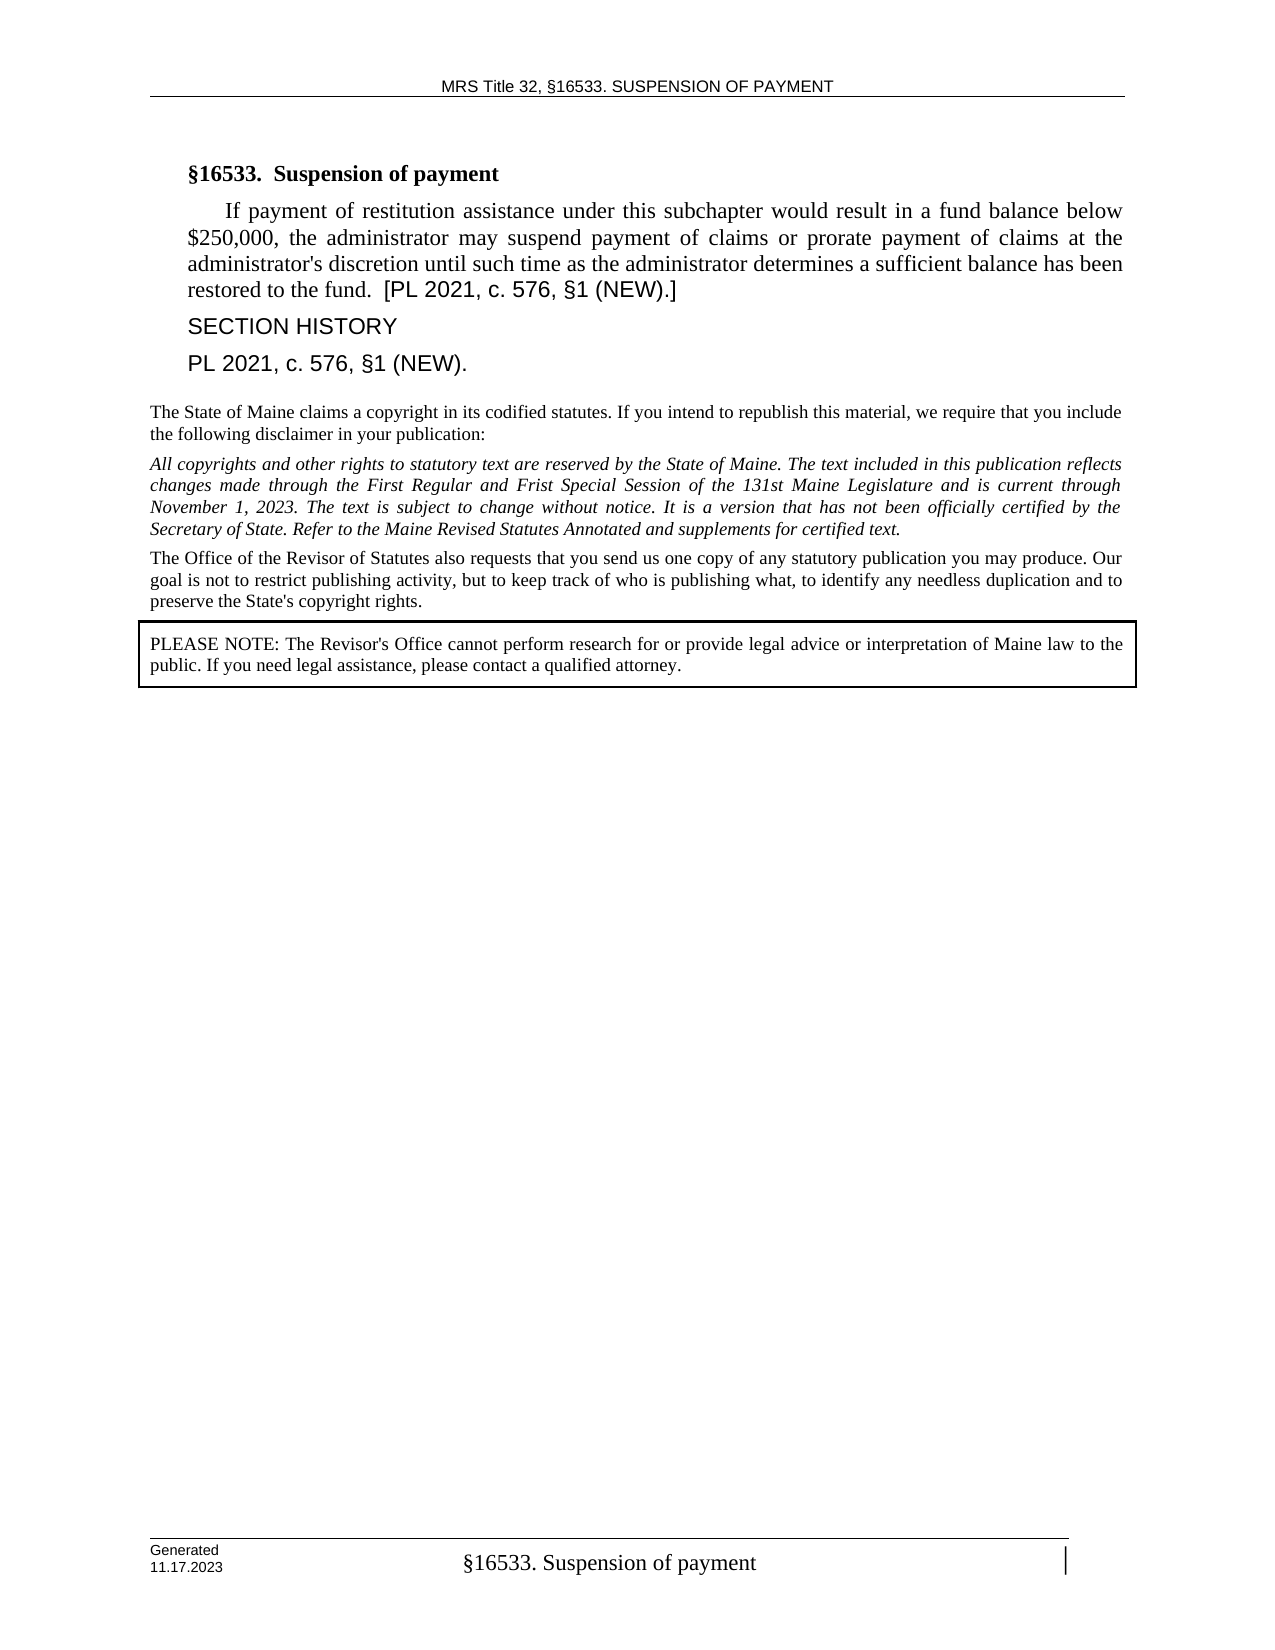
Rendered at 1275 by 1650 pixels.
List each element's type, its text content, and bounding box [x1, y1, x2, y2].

text The State of Maine claims a copyright in its codified statutes. If you intend to republish this material, we require that you include the following disclaimer in your publication: [150, 401, 1125, 444]
text §16533. Suspension of payment [187, 160, 1125, 187]
text PL 2021, c. 576, §1 (NEW). [187, 350, 1125, 376]
text The Office of the Revisor of Statutes also requests that you send us one copy of any statutory publication you may produce. Our goal is not to restrict publishing activity, but to keep track of who is publishing what, to identify any needless duplication and to preserve the State's copyright rights. [150, 547, 1125, 612]
text SECTION HISTORY [187, 313, 1125, 339]
text PLEASE NOTE: The Revisor's Office cannot perform research for or provide legal advice or interpretation of Maine law to the public. If you need legal assistance, please contact a qualified attorney. [140, 623, 1135, 686]
text If payment of restitution assistance under this subchapter would result in a fund balance below $250,000, the administrator may suspend payment of claims or prorate payment of claims at the administrator's discretion until such time as the administrator determines a sufficient balance has been restored to the fund. [PL 2021, c. 576, §1 (NEW).] [187, 197, 1125, 303]
text All copyrights and other rights to statutory text are reserved by the State of Maine. The text included in this publication reflects changes made through the First Regular and Frist Special Session of the 131st Maine Legislature and is current through November 1, 2023 . The text is subject to change without notice. It is a version that has not been officially certified by the Secretary of State. Refer to the Maine Revised Statutes Annotated and supplements for certified text. [150, 453, 1125, 539]
